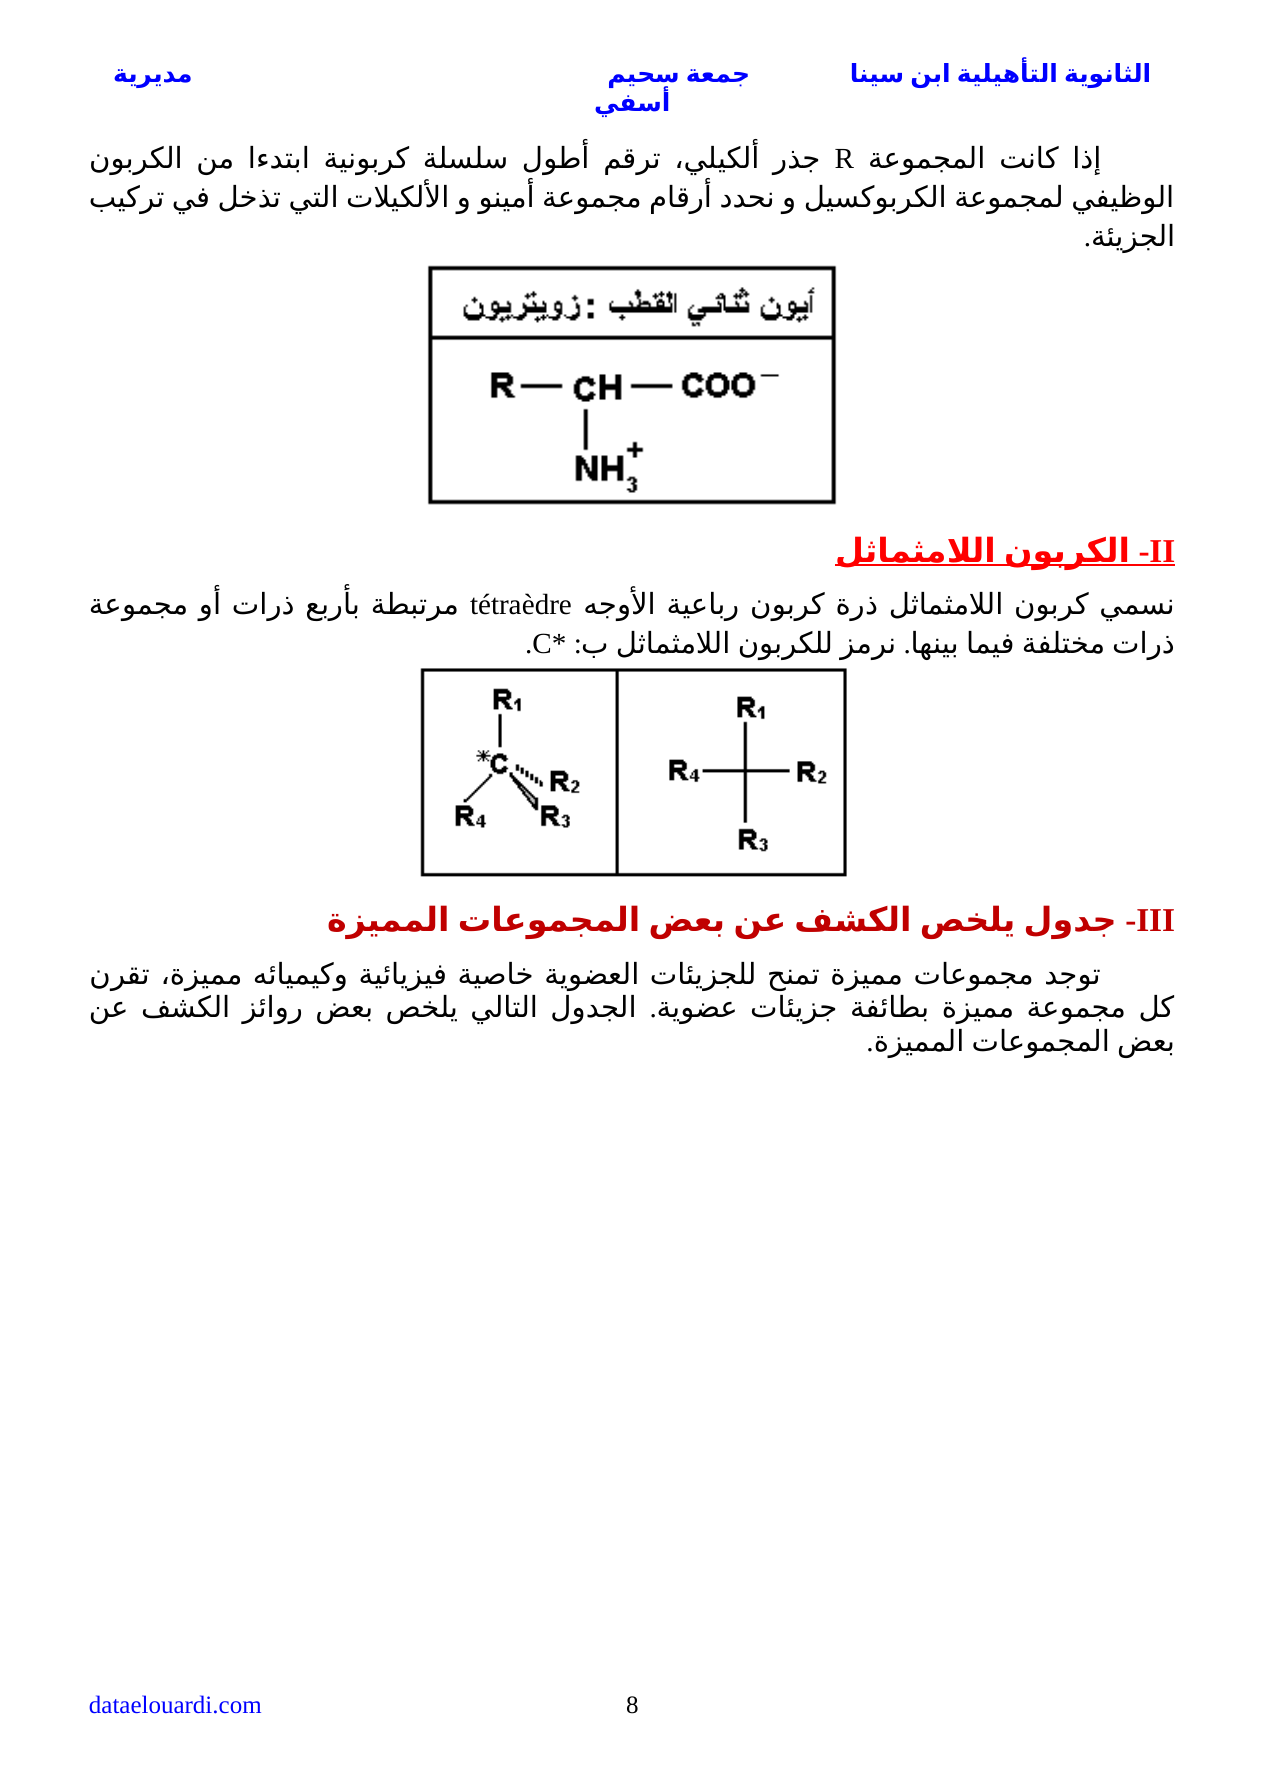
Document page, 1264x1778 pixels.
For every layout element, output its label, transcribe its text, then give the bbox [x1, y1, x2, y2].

text II- الكربون اللامثماثل [89, 531, 1175, 569]
text إذا كانت المجموعة R جذر ألكيلي، ترقم أطول سلسلة كربونية ابتدءا من الكربون الوظيفي لمجموعة الكربوكسيل و نحدد أرقام مجموعة أمينو و الألكيلات التي تذخل في تركيب الجزيئة. [89, 142, 1175, 252]
text III- جدول يلخص الكشف عن بعض المجموعات المميزة [89, 901, 1175, 939]
text توجد مجموعات مميزة تمنح للجزيئات العضوية خاصية فيزيائية وكيميائه مميزة، تقرن كل مجموعة مميزة بطائفة جزيئات عضوية. الجدول التالي يلخص بعض روائز الكشف عن بعض المجموعات المميزة. [89, 957, 1175, 1058]
text نسمي كربون اللامثماثل ذرة كربون رباعية الأوجه tétraèdre مرتبطة بأربع ذرات أو مجموعة ذرات مختلفة فيما بينها. نرمز للكربون اللامثماثل ب ׃ *C. [89, 587, 1175, 659]
